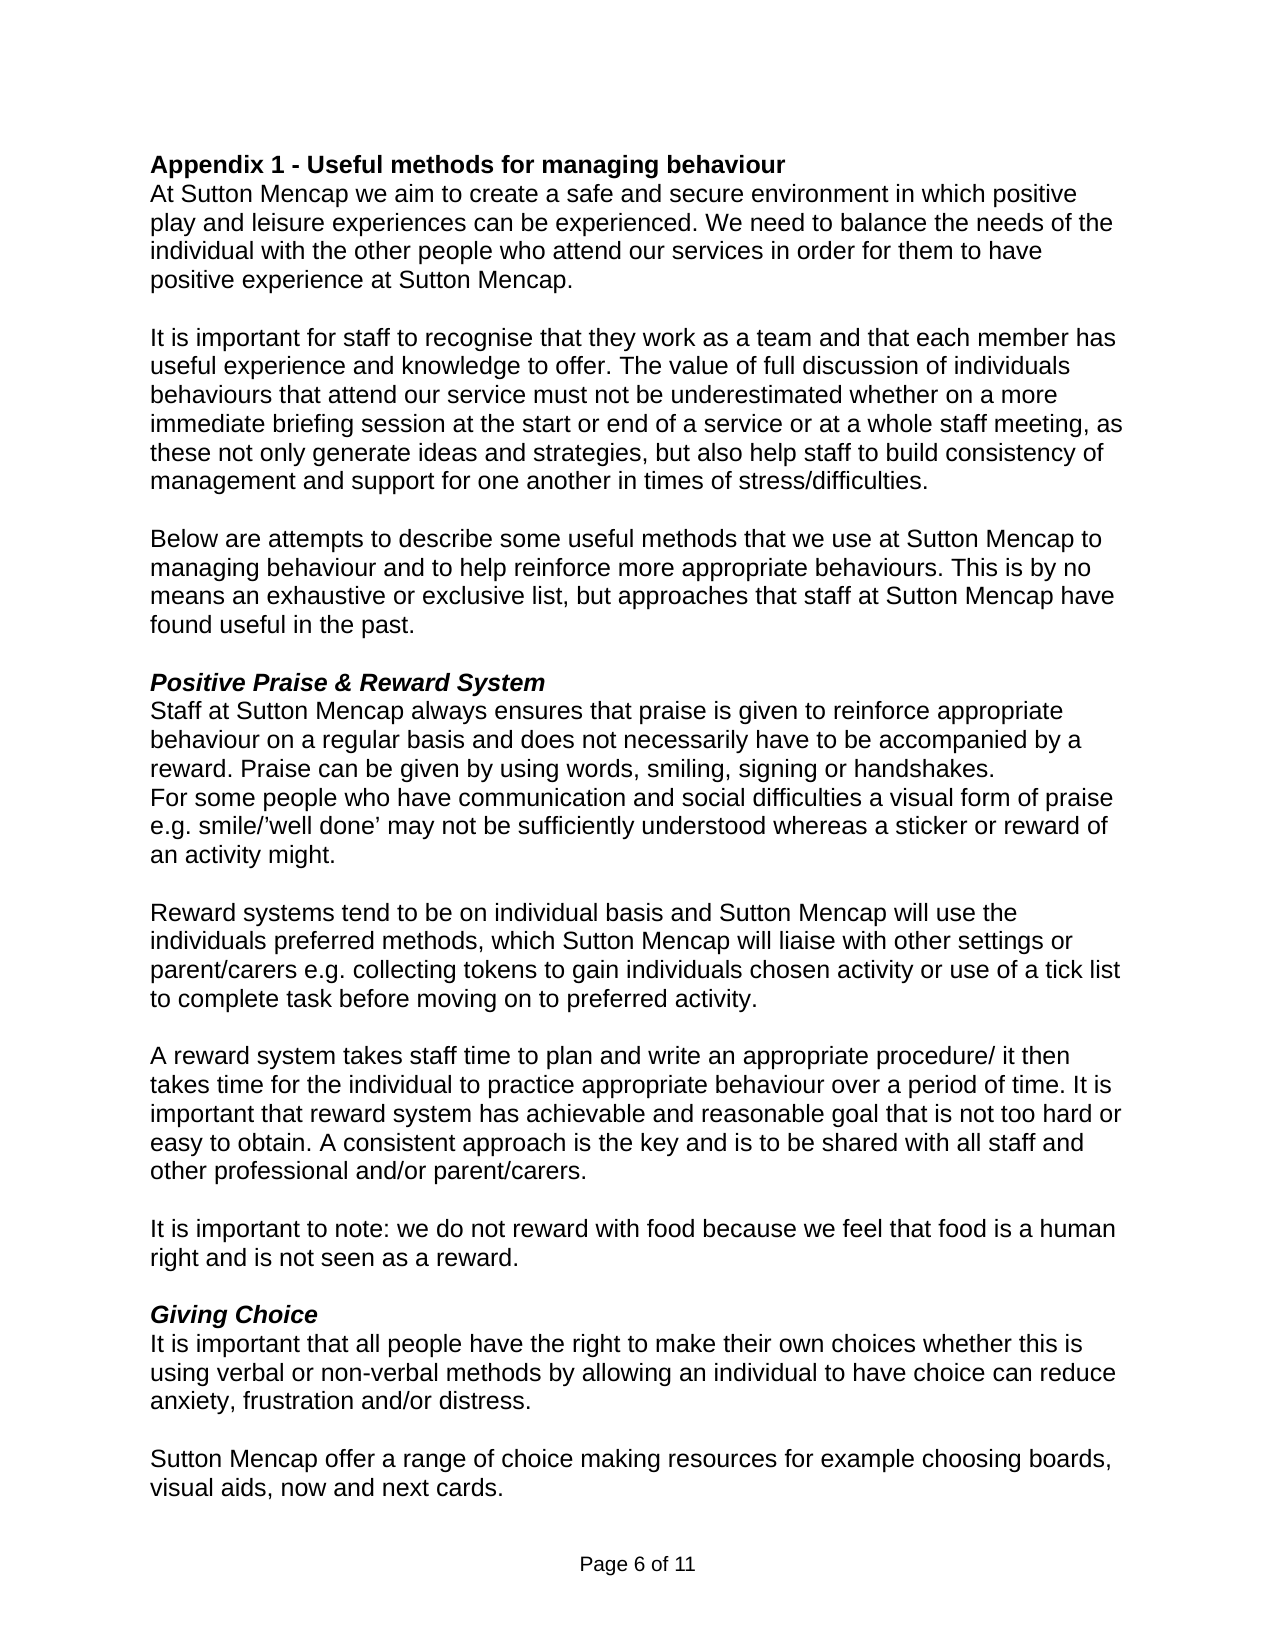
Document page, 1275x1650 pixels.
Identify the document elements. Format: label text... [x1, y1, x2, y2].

text Reward systems tend to be on individual basis and Sutton Mencap will use the individuals preferred methods, which Sutton Mencap will liaise with other settings or parent/carers e.g. collecting tokens to gain individuals chosen activity or use of a tick list to complete task before moving on to preferred activity. [150, 897, 1125, 1012]
text Appendix 1 - Useful methods for managing behaviour [150, 150, 1125, 179]
text Staff at Sutton Mencap always ensures that praise is given to reinforce appropriate behaviour on a regular basis and does not necessarily have to be accompanied by a reward. Praise can be given by using words, smiling, signing or handshakes. [150, 696, 1125, 782]
text A reward system takes staff time to plan and write an appropriate procedure/ it then takes time for the individual to practice appropriate behaviour over a period of time. It is important that reward system has achievable and reasonable goal that is not too hard or easy to obtain. A consistent approach is the key and is to be shared with all staff and other professional and/or parent/carers. [150, 1041, 1125, 1185]
text It is important to note: we do not reward with food because we feel that food is a human right and is not seen as a reward. [150, 1214, 1125, 1271]
text For some people who have communication and social difficulties a visual form of praise e.g. smile/’well done’ may not be sufficiently understood whereas a sticker or reward of an activity might. [150, 782, 1125, 869]
text Below are attempts to describe some useful methods that we use at Sutton Mencap to managing behaviour and to help reinforce more appropriate behaviours. This is by no means an exhaustive or exclusive list, but approaches that staff at Sutton Mencap have found useful in the past. [150, 524, 1125, 639]
text Giving Choice [150, 1300, 1125, 1329]
text At Sutton Mencap we aim to create a safe and secure environment in which positive play and leisure experiences can be experienced. We need to balance the needs of the individual with the other people who attend our services in order for them to have positive experience at Sutton Mencap. [150, 179, 1125, 294]
text Positive Praise & Reward System [150, 667, 1125, 696]
text Sutton Mencap offer a range of choice making resources for example choosing boards, visual aids, now and next cards. [150, 1444, 1125, 1501]
text It is important for staff to recognise that they work as a team and that each member has useful experience and knowledge to offer. The value of full discussion of individuals behaviours that attend our service must not be underestimated whether on a more immediate briefing session at the start or end of a service or at a whole staff meeting, as these not only generate ideas and strategies, but also help staff to build consistency of management and support for one another in times of stress/difficulties. [150, 322, 1125, 495]
text It is important that all people have the right to make their own choices whether this is using verbal or non-verbal methods by allowing an individual to have choice can reduce anxiety, frustration and/or distress. [150, 1329, 1125, 1415]
